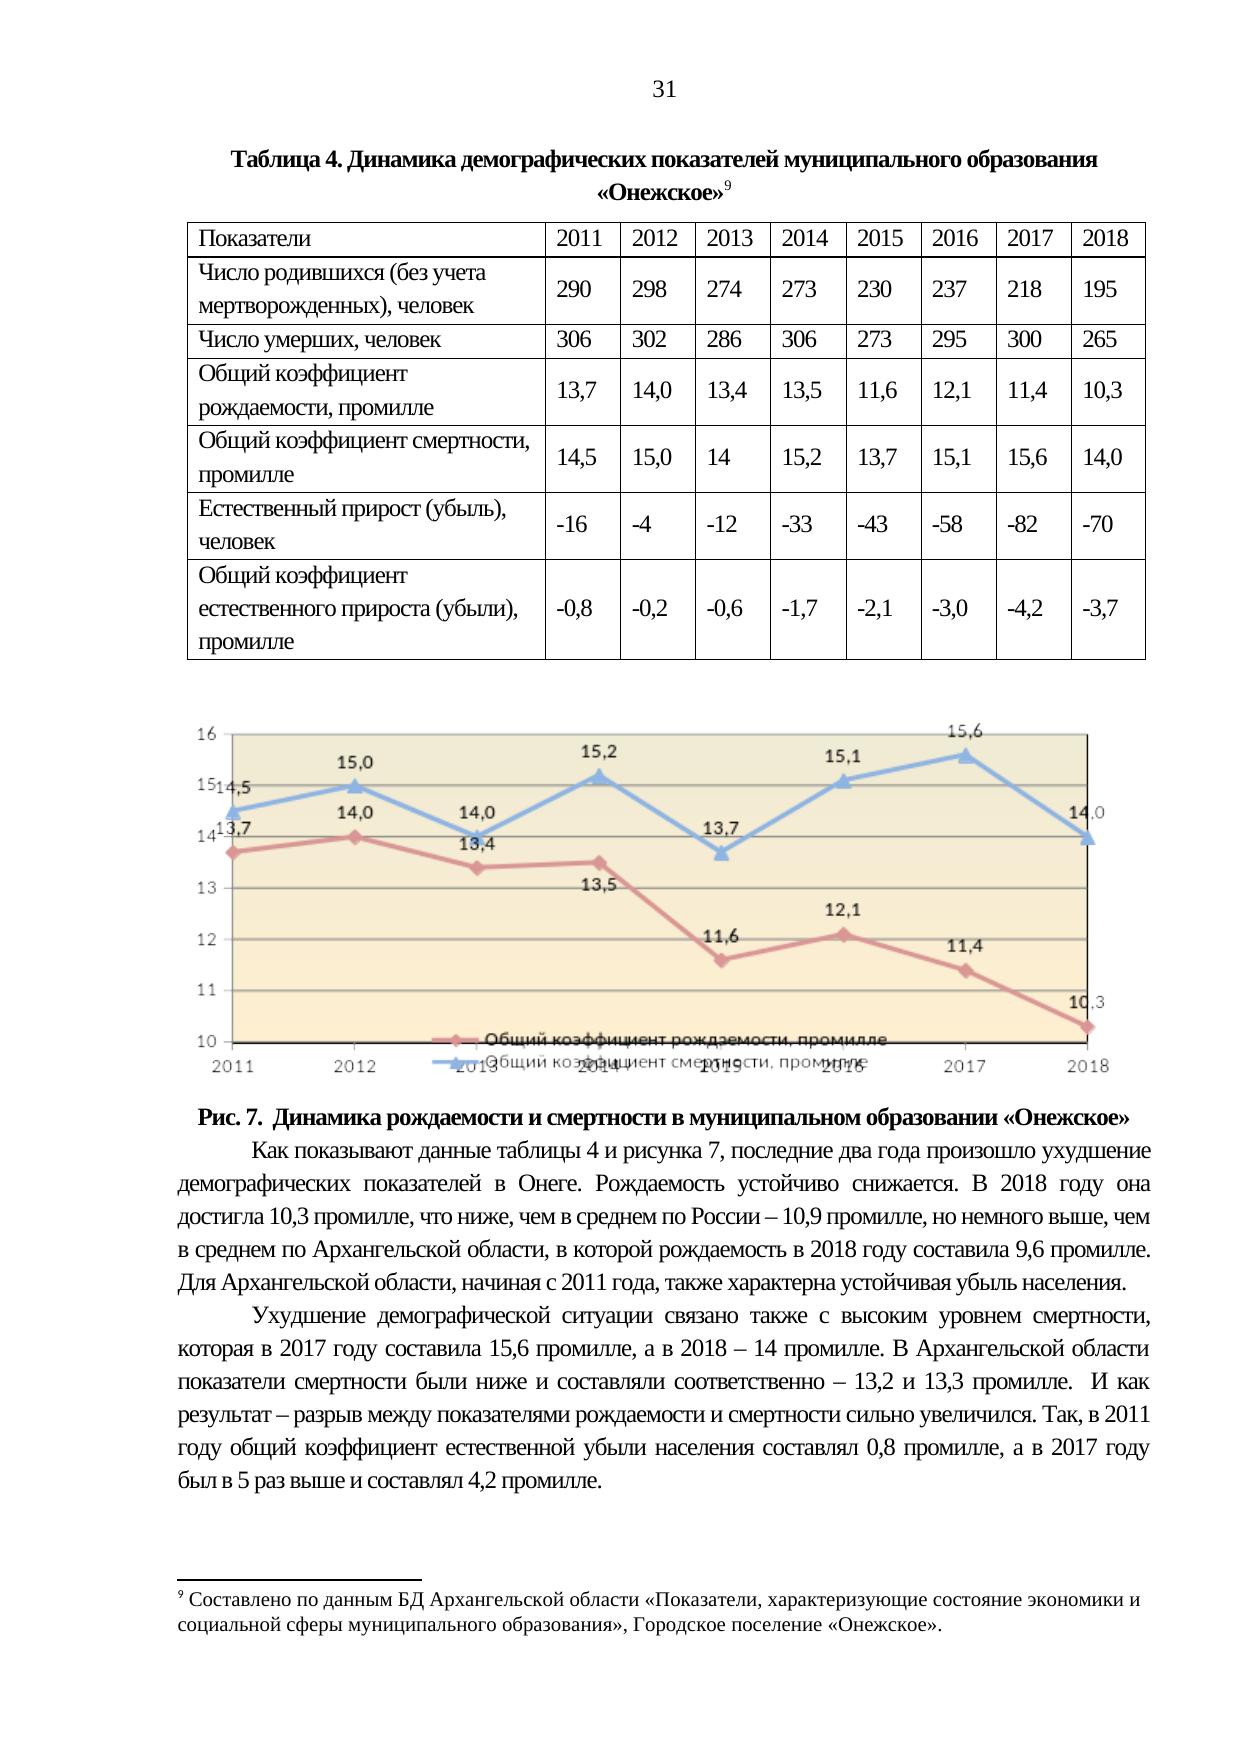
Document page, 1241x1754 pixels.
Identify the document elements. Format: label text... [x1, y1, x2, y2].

table_cell -3,7 [1072, 560, 1145, 659]
table_cell 306 [546, 325, 620, 357]
table_cell 286 [696, 325, 770, 357]
table_cell 15,2 [771, 426, 846, 492]
table_cell 15,0 [621, 426, 695, 492]
table_cell 14,0 [1072, 426, 1145, 492]
table_cell -58 [922, 493, 996, 559]
table_cell Число умерших, человек [188, 325, 545, 357]
table_cell 11,6 [847, 359, 921, 424]
table_cell 14 [696, 426, 770, 492]
list Таблица 4. Динамика демографических показателей муниципального образования «Онежское» [177, 144, 1152, 206]
table_cell -2,1 [847, 560, 921, 659]
table_cell 12,1 [922, 359, 996, 424]
table_cell 13,7 [847, 426, 921, 492]
table_cell -16 [546, 493, 620, 559]
table_cell 295 [922, 325, 996, 357]
table_cell 15,6 [997, 426, 1071, 492]
table_cell 15,1 [922, 426, 996, 492]
table_cell 265 [1072, 325, 1145, 357]
table_cell 14,0 [621, 359, 695, 424]
table_cell 10,3 [1072, 359, 1145, 424]
table_cell -0,2 [621, 560, 695, 659]
table_cell -82 [997, 493, 1071, 559]
table_header 2018 [1072, 223, 1145, 256]
table_cell -4,2 [997, 560, 1071, 659]
table_header 2014 [771, 223, 846, 256]
table_cell 300 [997, 325, 1071, 357]
table_header Показатели [188, 223, 545, 256]
table_header 2011 [546, 223, 620, 256]
list Как показывают данные таблицы 4 и рисунка 7, последние два года произошло ухудшение демографических показателей в Онеге. Рождаемость устойчиво снижается. В 2018 году она достигла 10,3 промилле, что ниже, чем в среднем по России – 10,9 промилле, но немного выше, чем в среднем по Архангельской области, в которой рождаемость в 2018 году составила 9,6 промилле. Для Архангельской области, начиная с 2011 года, также характерна устойчивая убыль населения. [177, 1135, 1152, 1296]
table_cell 237 [922, 258, 996, 323]
table_cell -0,6 [696, 560, 770, 659]
list Ухудшение демографической ситуации связано также с высоким уровнем смертности, которая в 2017 году составила 15,6 промилле, а в 2018 – 14 промилле. В Архангельской области показатели смертности были ниже и составляли соответственно – 13,2 и 13,3 промилле. И как результат – разрыв между показателями рождаемости и смертности сильно увеличился. Так, в 2011 году общий коэффициент естественной убыли населения составлял 0,8 промилле, а в 2017 году был в 5 раз выше и составлял 4,2 промилле. [177, 1300, 1152, 1494]
table_cell -12 [696, 493, 770, 559]
table_cell 273 [847, 325, 921, 357]
table_cell -43 [847, 493, 921, 559]
table_cell -0,8 [546, 560, 620, 659]
table_cell Общий коэффициент смертности, промилле [188, 426, 545, 492]
table_cell Общий коэффициент рождаемости, промилле [188, 359, 545, 424]
table_cell 306 [771, 325, 846, 357]
table_cell 195 [1072, 258, 1145, 323]
table_cell -33 [771, 493, 846, 559]
table_cell -1,7 [771, 560, 846, 659]
table_cell 230 [847, 258, 921, 323]
table_cell 290 [546, 258, 620, 323]
table_cell -70 [1072, 493, 1145, 559]
table_header 2016 [922, 223, 996, 256]
table_header 2013 [696, 223, 770, 256]
table_cell 298 [621, 258, 695, 323]
table_header 2012 [621, 223, 695, 256]
table_cell Общий коэффициент естественного прироста (убыли), промилле [188, 560, 545, 659]
table_cell 11,4 [997, 359, 1071, 424]
table_header 2017 [997, 223, 1071, 256]
table_header 2015 [847, 223, 921, 256]
list Рис. 7. Динамика рождаемости и смертности в муниципальном образовании «Онежское» [177, 1102, 1152, 1131]
table_cell 218 [997, 258, 1071, 323]
table_cell 13,7 [546, 359, 620, 424]
table_cell Число родившихся (без учета мертворожденных), человек [188, 258, 545, 323]
table_cell -4 [621, 493, 695, 559]
table_cell 13,4 [696, 359, 770, 424]
table_cell 302 [621, 325, 695, 357]
table_cell 13,5 [771, 359, 846, 424]
table_cell 273 [771, 258, 846, 323]
table_cell 274 [696, 258, 770, 323]
table_cell 14,5 [546, 426, 620, 492]
table_cell Естественный прирост (убыль), человек [188, 493, 545, 559]
table_cell -3,0 [922, 560, 996, 659]
